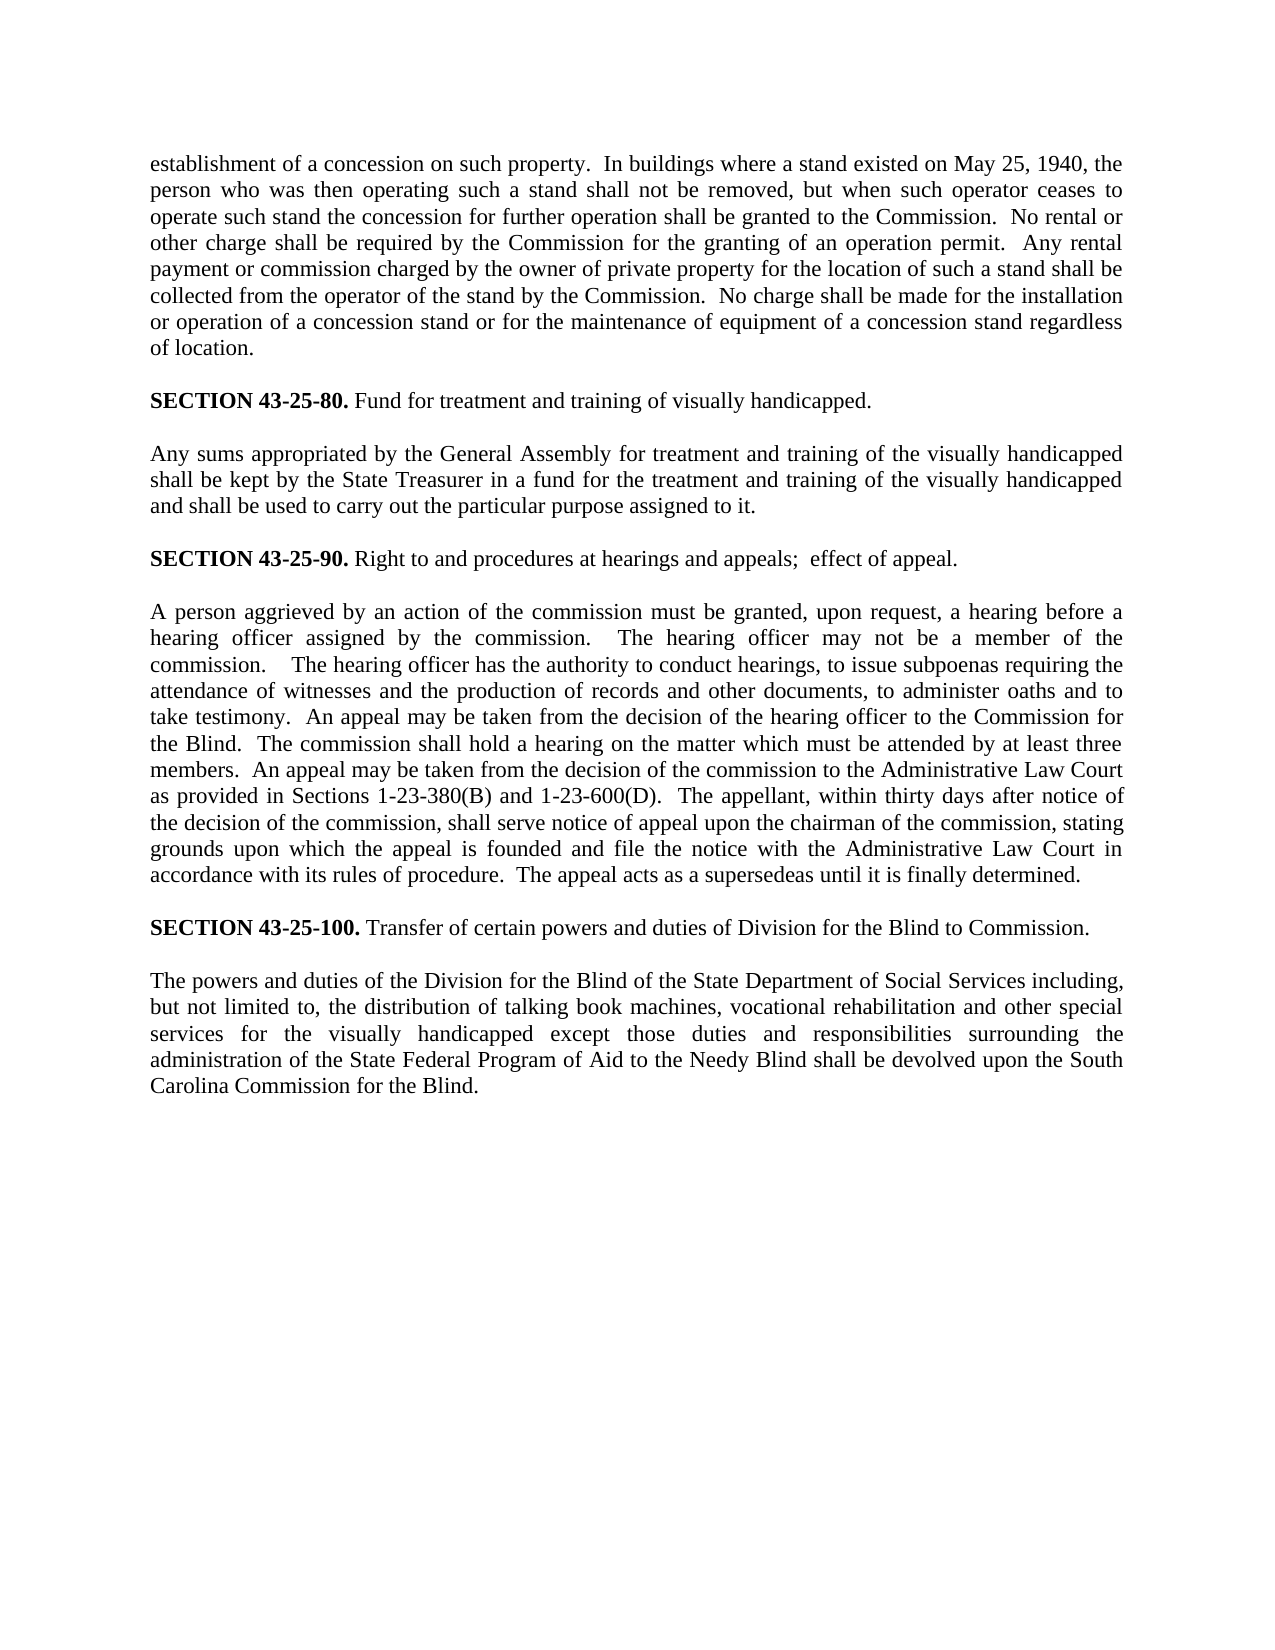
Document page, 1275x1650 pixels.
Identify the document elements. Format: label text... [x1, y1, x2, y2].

text SECTION 43-25-100. Transfer of certain powers and duties of Division for the Blind to Commission. [150, 914, 1125, 941]
text SECTION 43-25-80. Fund for treatment and training of visually handicapped. [150, 387, 1125, 413]
text A person aggrieved by an action of the commission must be granted, upon request, a hearing before a hearing officer assigned by the commission. The hearing officer may not be a member of the commission. The hearing officer has the authority to conduct hearings, to issue subpoenas requiring the attendance of witnesses and the production of records and other documents, to administer oaths and to take testimony. An appeal may be taken from the decision of the hearing officer to the Commission for the Blind. The commission shall hold a hearing on the matter which must be attended by at least three members. An appeal may be taken from the decision of the commission to the Administrative Law Court as provided in Sections 1-23-380(B) and 1-23-600(D). The appellant, within thirty days after notice of the decision of the commission, shall serve notice of appeal upon the chairman of the commission, stating grounds upon which the appeal is founded and file the notice with the Administrative Law Court in accordance with its rules of procedure. The appeal acts as a supersedeas until it is finally determined. [150, 598, 1125, 888]
text Any sums appropriated by the General Assembly for treatment and training of the visually handicapped shall be kept by the State Treasurer in a fund for the treatment and training of the visually handicapped and shall be used to carry out the particular purpose assigned to it. [150, 440, 1125, 519]
text SECTION 43-25-90. Right to and procedures at hearings and appeals; effect of appeal. [150, 545, 1125, 572]
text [150, 150, 1125, 361]
text The powers and duties of the Division for the Blind of the State Department of Social Services including, but not limited to, the distribution of talking book machines, vocational rehabilitation and other special services for the visually handicapped except those duties and responsibilities surrounding the administration of the State Federal Program of Aid to the Needy Blind shall be devolved upon the South Carolina Commission for the Blind. [150, 967, 1125, 1099]
